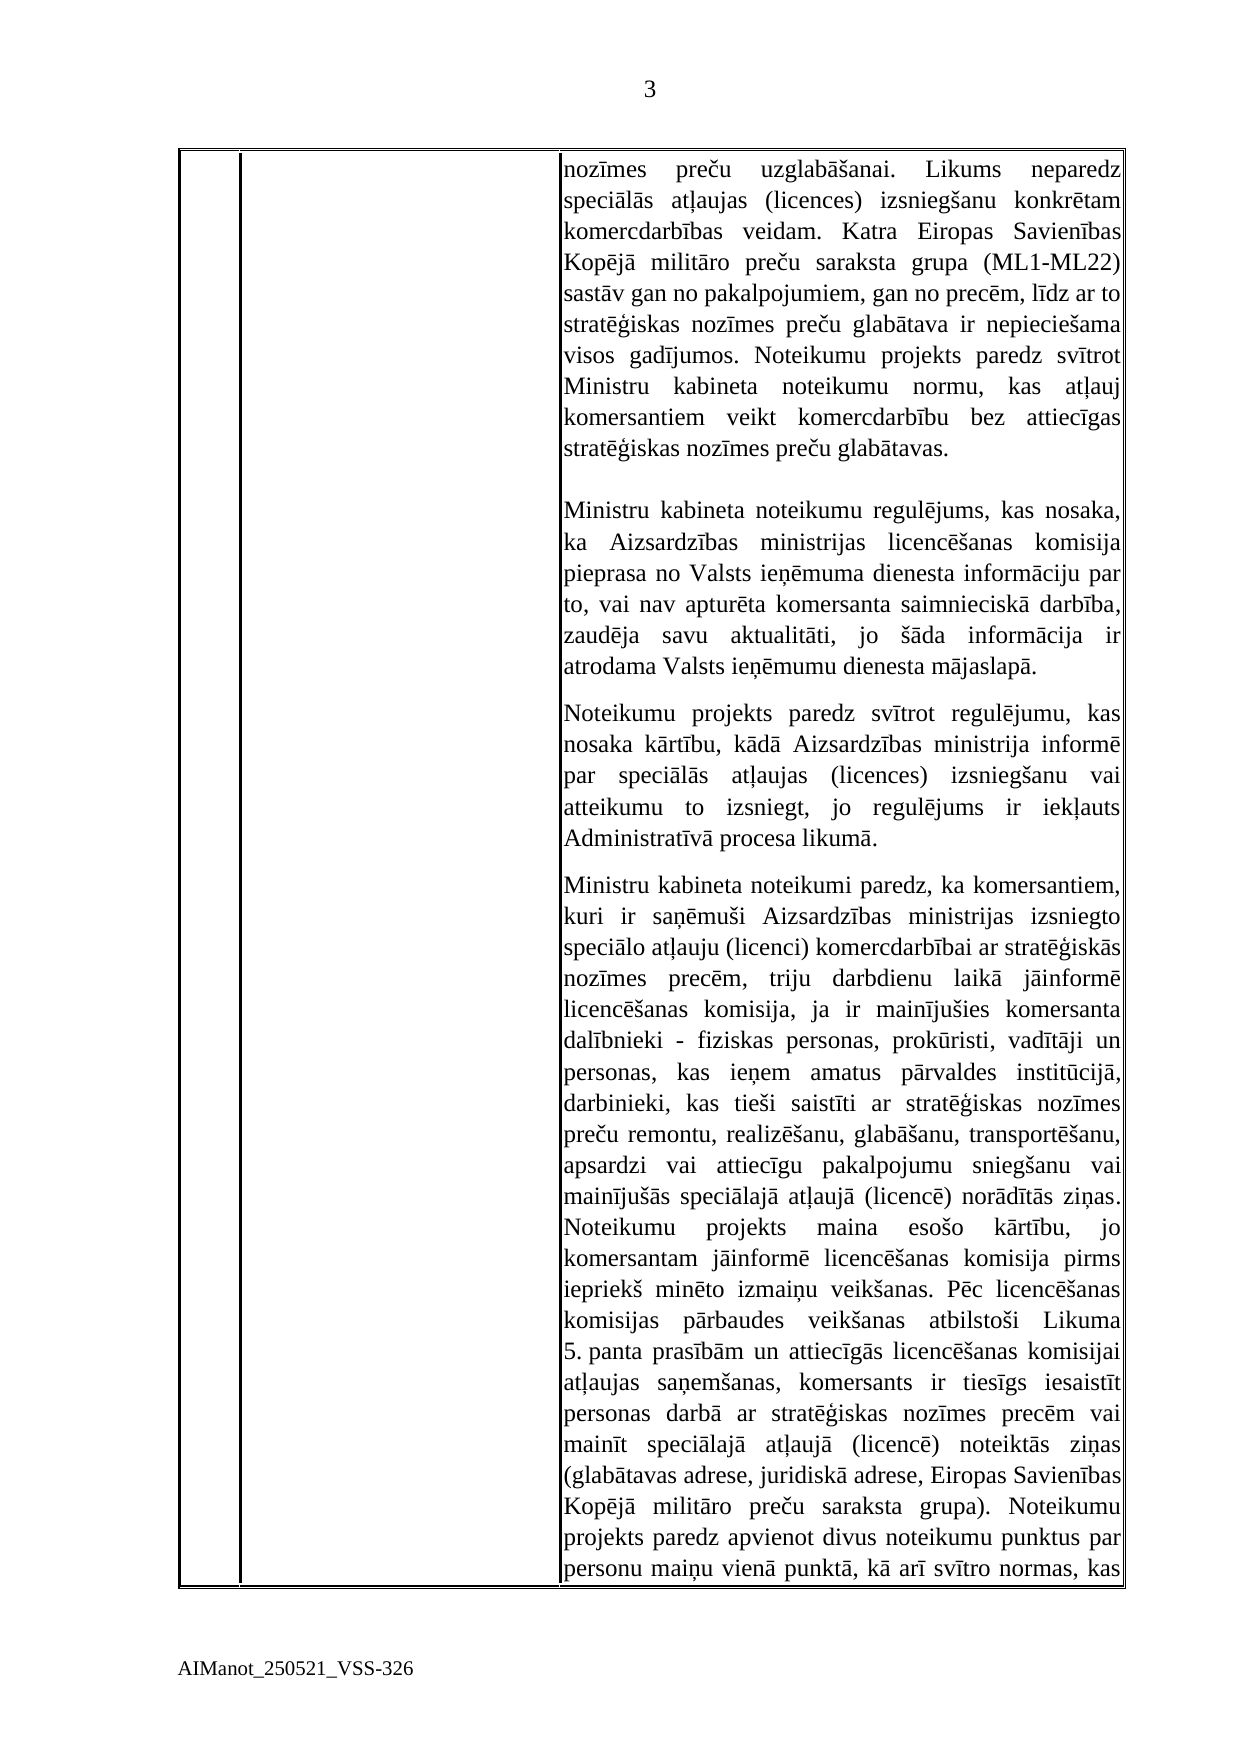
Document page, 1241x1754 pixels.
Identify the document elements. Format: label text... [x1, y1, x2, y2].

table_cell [240, 149, 560, 1585]
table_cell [560, 151, 1123, 1585]
table_cell 2. [180, 149, 240, 1585]
